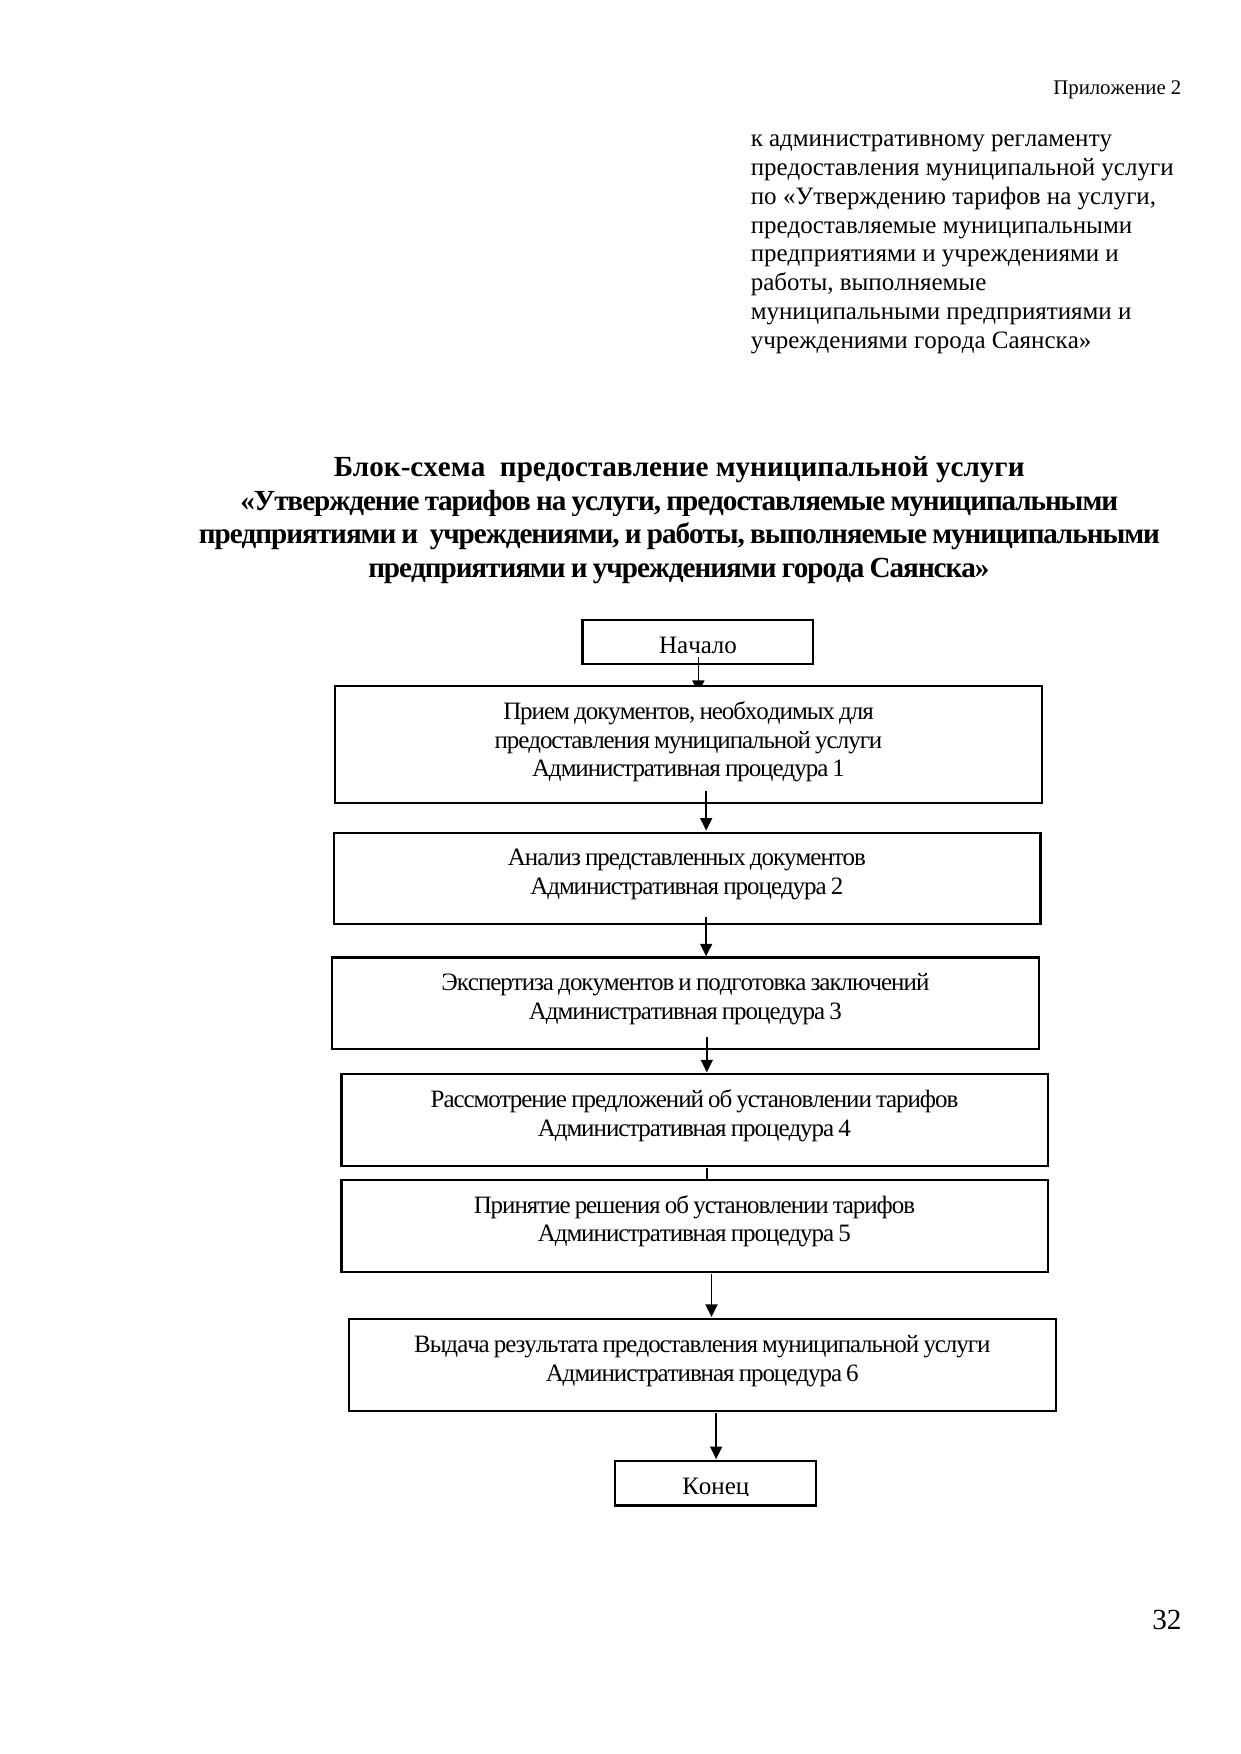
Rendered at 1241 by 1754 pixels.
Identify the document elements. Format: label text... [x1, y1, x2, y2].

text Приложение 2 [177, 75, 1181, 99]
text Блок-схема предоставление муниципальной услуги [177, 449, 1181, 483]
text «Утверждение тарифов на услуги, предоставляемые муниципальными предприятиями и учреждениями, и работы, выполняемые муниципальными предприятиями и учреждениями города Саянска» [989, 483, 1181, 583]
text к административному регламенту предоставления муниципальной услуги по «Утверждению тарифов на услуги, предоставляемые муниципальными предприятиями и учреждениями и работы, выполняемые муниципальными предприятиями и учреждениями города Саянска» [751, 123, 1179, 353]
text «Утверждение тарифов на услуги, предоставляемые муниципальными предприятиями и учреждениями, и работы, выполняемые муниципальными предприятиями и учреждениями города Саянска» [177, 483, 368, 583]
